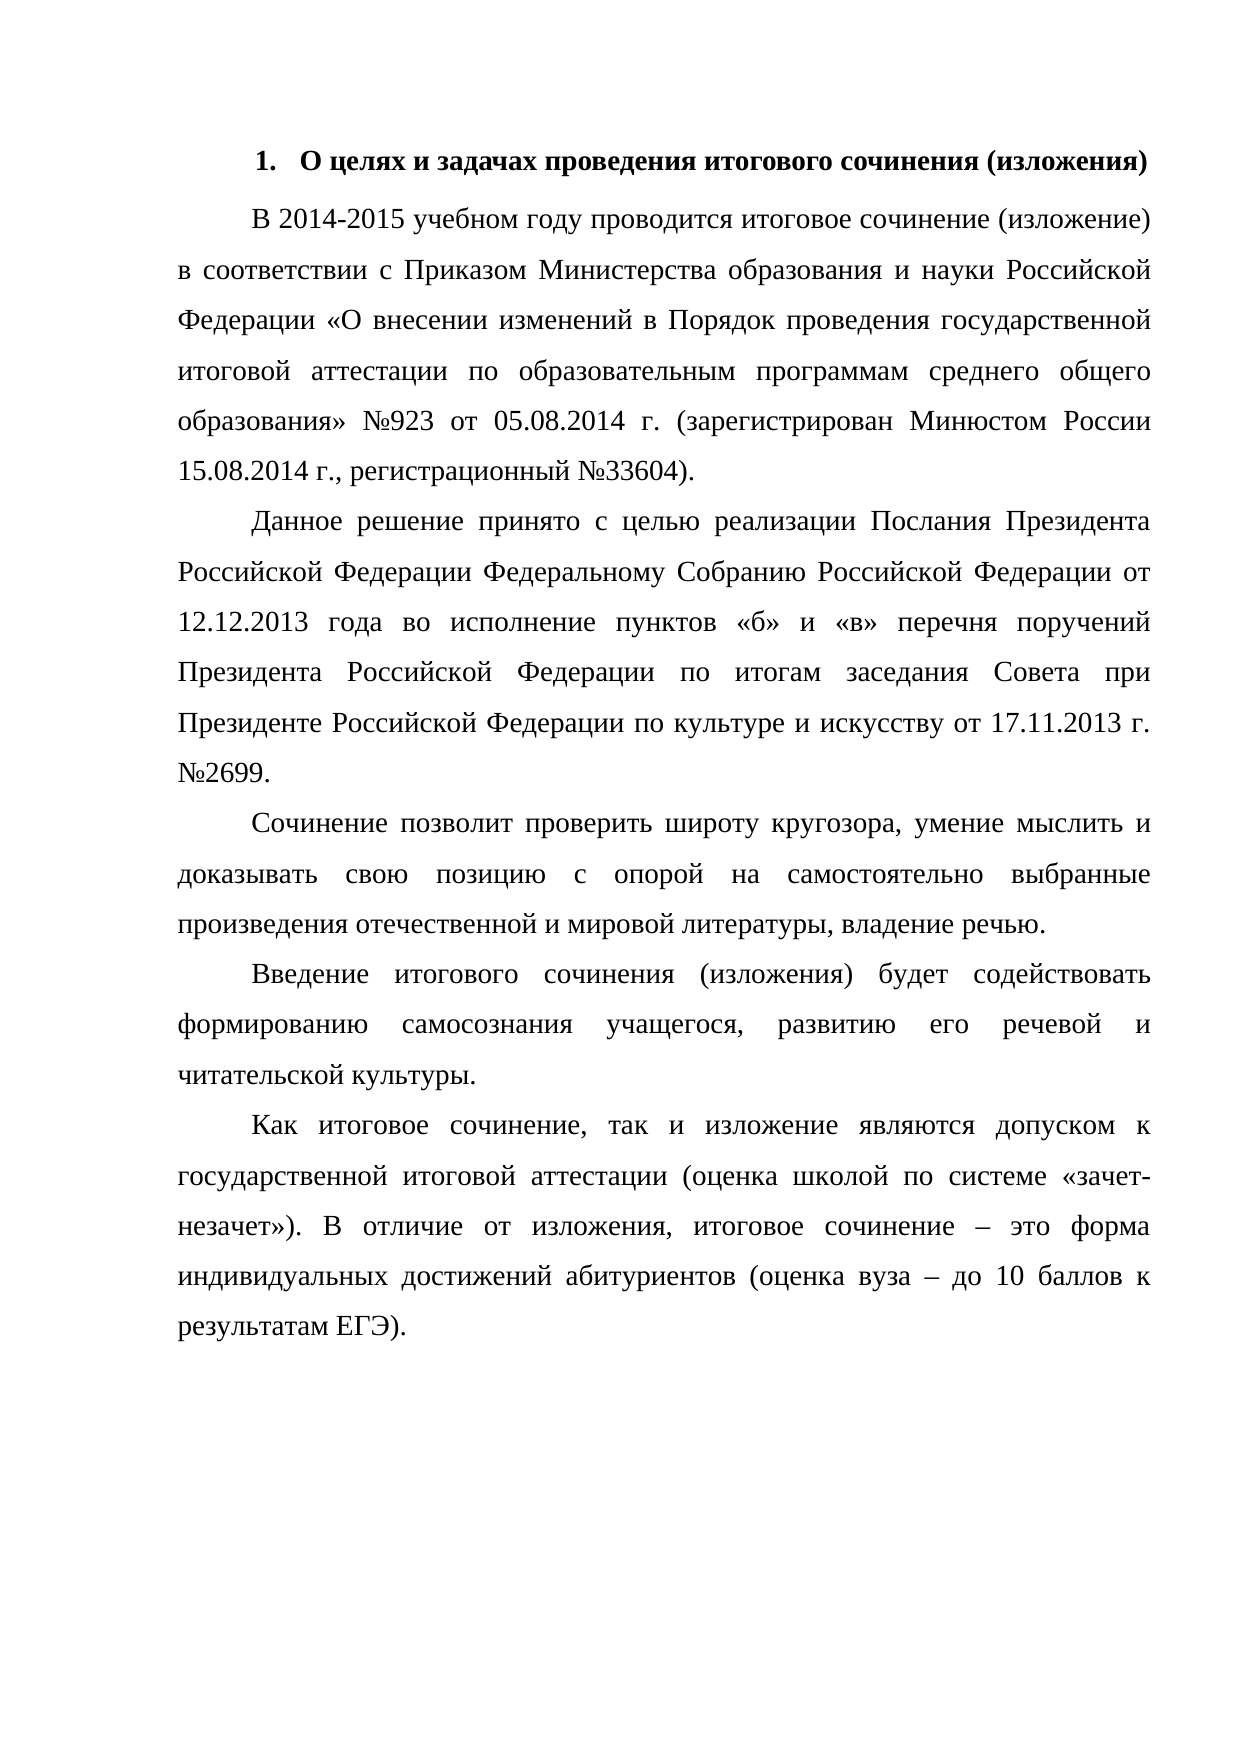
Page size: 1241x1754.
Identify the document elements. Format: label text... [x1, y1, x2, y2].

text Данное решение принято с целью реализации Послания Президента Российской Федерации Федеральному Собранию Российской Федерации от 12.12.2013 года во исполнение пунктов «б» и «в» перечня поручений Президента Российской Федерации по итогам заседания Совета при Президенте Российской Федерации по культуре и искусству от 17.11.2013 г. №2699. [177, 503, 1152, 789]
text О целях и задачах проведения итогового сочинения (изложения) [251, 143, 1152, 177]
text Введение итогового сочинения (изложения) будет содействовать формированию самосознания учащегося, развитию его речевой и читательской культуры. [177, 956, 1152, 1091]
text Сочинение позволит проверить широту кругозора, умение мыслить и доказывать свою позицию с опорой на самостоятельно выбранные произведения отечественной и мировой литературы, владение речью. [177, 805, 1152, 939]
text Как итоговое сочинение, так и изложение являются допуском к государственной итоговой аттестации (оценка школой по системе «зачет-незачет»). В отличие от изложения, итоговое сочинение – это форма индивидуальных достижений абитуриентов (оценка вуза – до 10 баллов к результатам ЕГЭ). [177, 1107, 1152, 1342]
text В 2014-2015 учебном году проводится итоговое сочинение (изложение) в соответствии с Приказом Министерства образования и науки Российской Федерации «О внесении изменений в Порядок проведения государственной итоговой аттестации по образовательным программам среднего общего образования» №923 от 05.08.2014 г. (зарегистрирован Минюстом России 15.08.2014 г., регистрационный №33604). [177, 202, 1152, 487]
